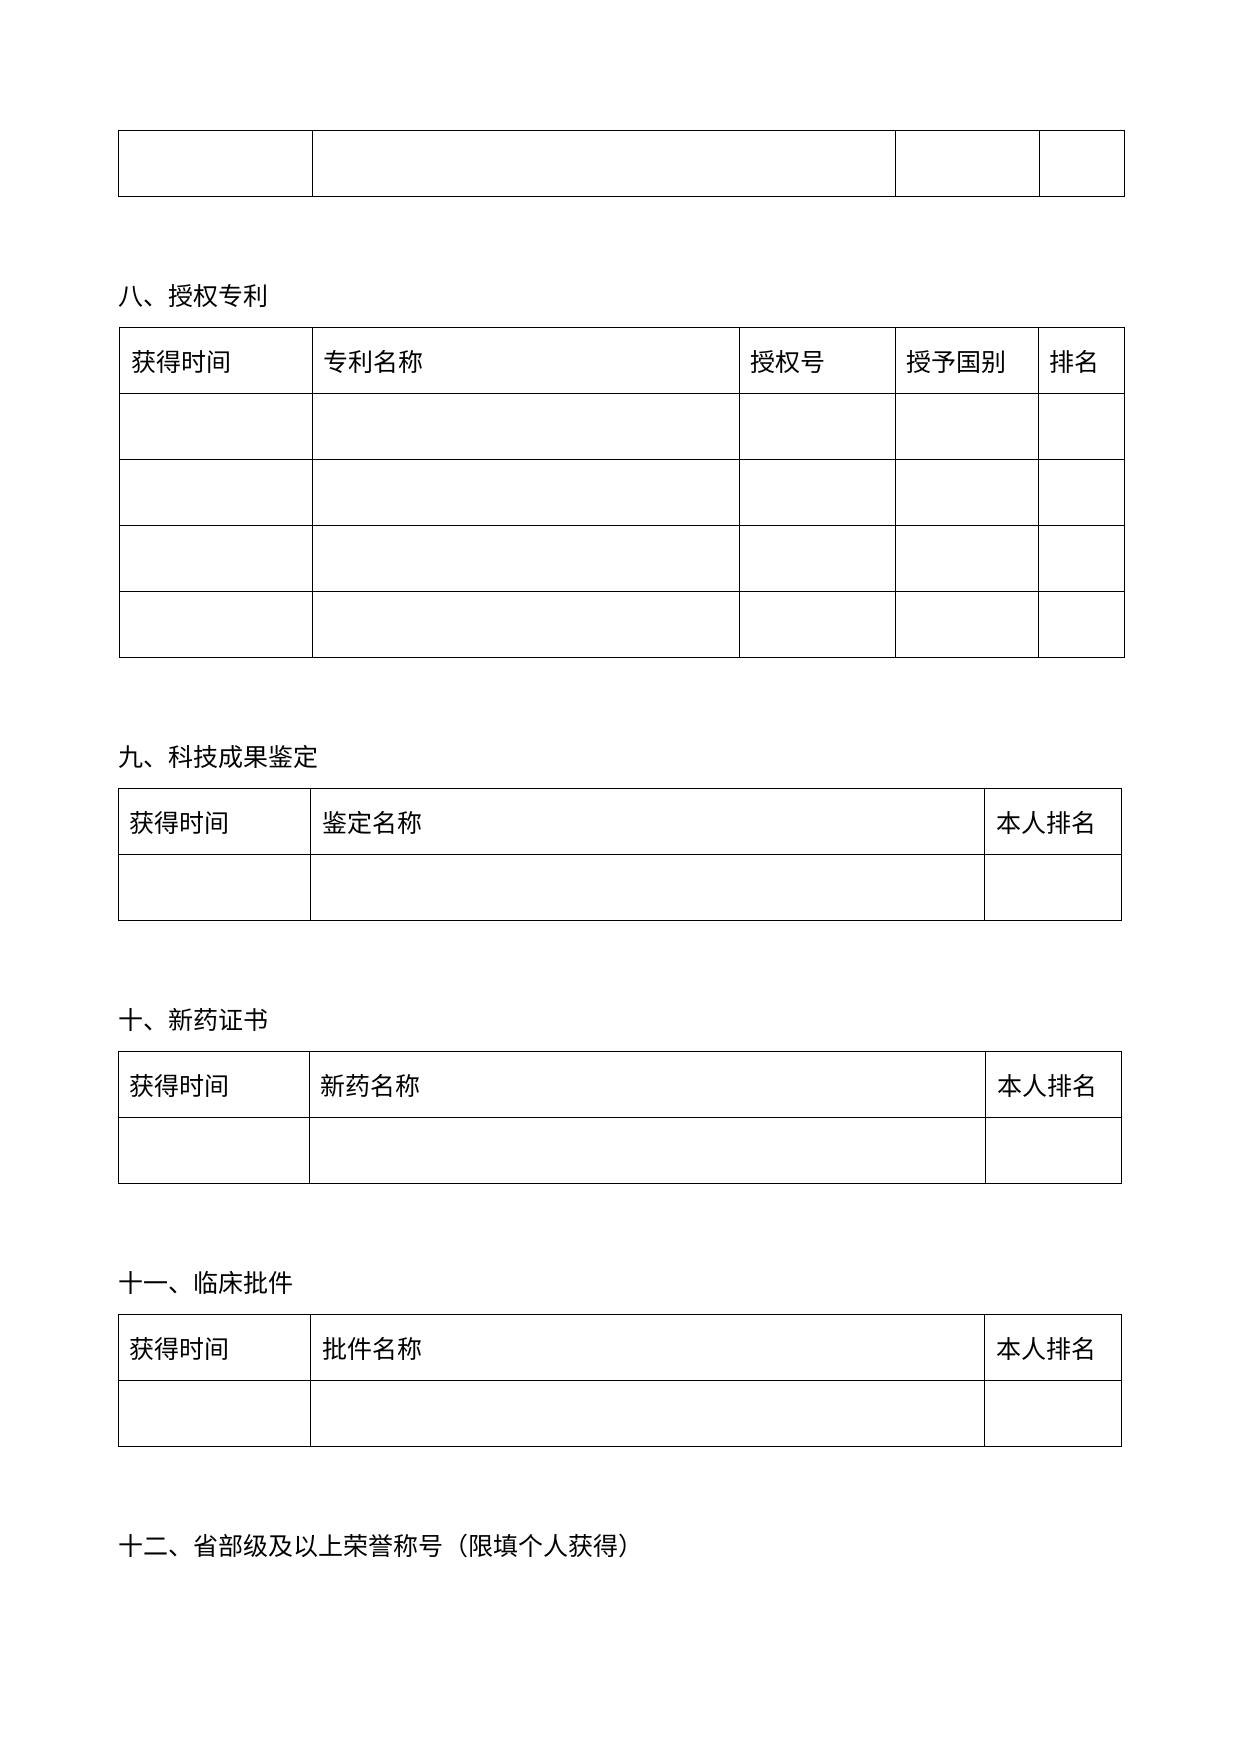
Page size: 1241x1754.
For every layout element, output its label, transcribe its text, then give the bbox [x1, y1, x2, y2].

table_cell [313, 460, 739, 525]
table_cell [313, 394, 739, 459]
table_cell [119, 855, 310, 920]
table_cell [896, 131, 1039, 196]
table_cell [310, 1118, 985, 1183]
table_cell [896, 394, 1038, 459]
table_cell [120, 526, 312, 591]
table_cell [1039, 526, 1124, 591]
table_header 专利名称 [313, 328, 739, 393]
table_header 授予国别 [896, 328, 1038, 393]
table_header 获得时间 [119, 1315, 310, 1380]
table_cell [740, 592, 895, 657]
table_header 新药名称 [310, 1052, 985, 1117]
table_cell [740, 460, 895, 525]
table_cell [119, 1381, 310, 1446]
table_header 批件名称 [311, 1315, 984, 1380]
table_cell [985, 1381, 1121, 1446]
table_header 获得时间 [119, 1052, 309, 1117]
table_cell [313, 131, 895, 196]
table_cell [740, 394, 895, 459]
table_header 获得时间 [120, 328, 312, 393]
table_cell [313, 592, 739, 657]
table_cell [119, 131, 312, 196]
table_header 本人排名 [985, 789, 1121, 854]
table_cell [311, 855, 984, 920]
table_header 鉴定名称 [311, 789, 984, 854]
table_cell [896, 526, 1038, 591]
table_header 本人排名 [986, 1052, 1121, 1117]
table_cell [1040, 131, 1124, 196]
table_cell [119, 1118, 309, 1183]
text 十一、临床批件 [118, 1249, 1122, 1314]
table_header 授权号 [740, 328, 895, 393]
text 十、新药证书 [118, 986, 1122, 1051]
table_cell [1039, 394, 1124, 459]
table_cell [120, 592, 312, 657]
table_cell [740, 526, 895, 591]
table_cell [896, 460, 1038, 525]
table_header 获得时间 [119, 789, 310, 854]
table_header 排名 [1039, 328, 1124, 393]
text 八、授权专利 [118, 262, 1122, 327]
table_cell [1039, 592, 1124, 657]
text 十二、省部级及以上荣誉称号（限填个人获得） [118, 1512, 1122, 1577]
table_cell [986, 1118, 1121, 1183]
table_cell [313, 526, 739, 591]
table_cell [985, 855, 1121, 920]
table_cell [311, 1381, 984, 1446]
table_cell [120, 460, 312, 525]
table_cell [120, 394, 312, 459]
table_header 本人排名 [985, 1315, 1121, 1380]
table_cell [896, 592, 1038, 657]
table_cell [1039, 460, 1124, 525]
text 九、科技成果鉴定 [118, 723, 1122, 788]
